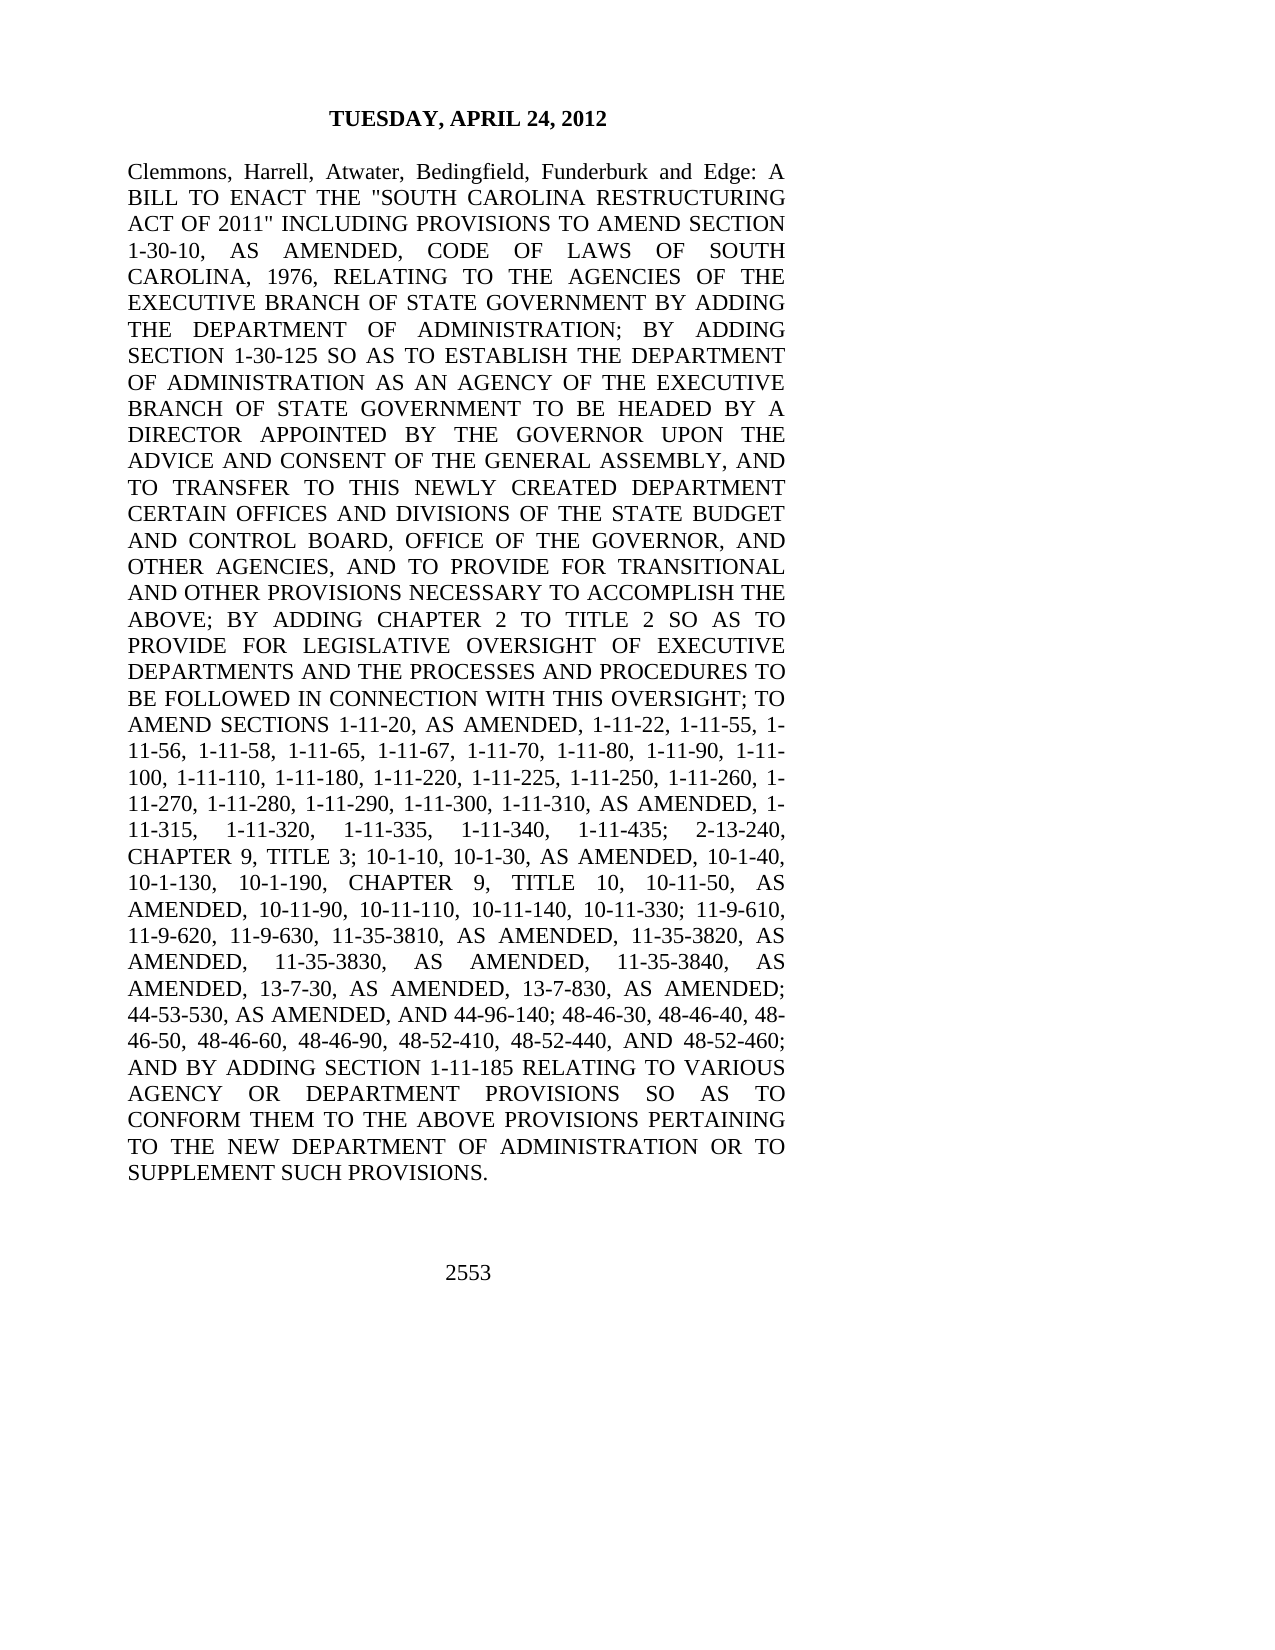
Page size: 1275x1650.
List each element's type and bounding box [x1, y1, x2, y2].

text [127, 158, 786, 1186]
